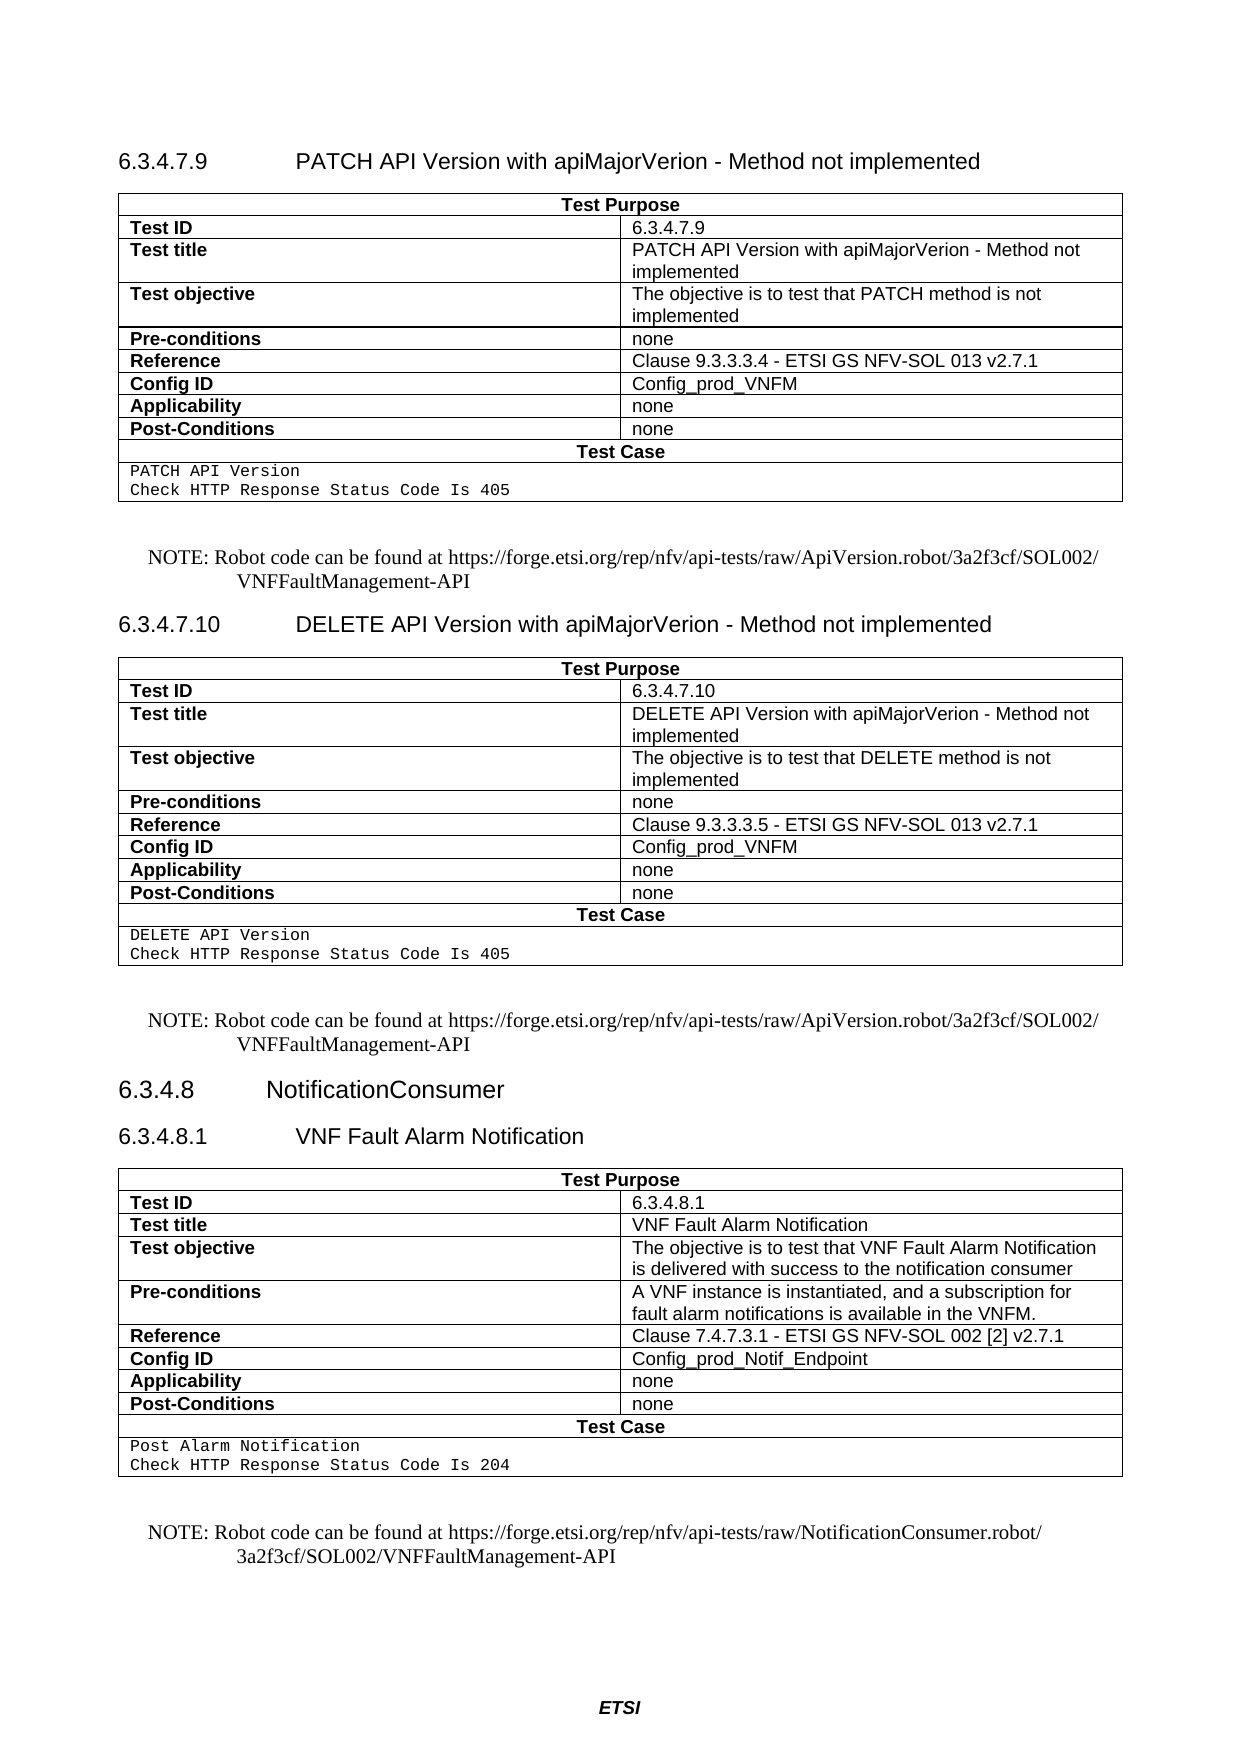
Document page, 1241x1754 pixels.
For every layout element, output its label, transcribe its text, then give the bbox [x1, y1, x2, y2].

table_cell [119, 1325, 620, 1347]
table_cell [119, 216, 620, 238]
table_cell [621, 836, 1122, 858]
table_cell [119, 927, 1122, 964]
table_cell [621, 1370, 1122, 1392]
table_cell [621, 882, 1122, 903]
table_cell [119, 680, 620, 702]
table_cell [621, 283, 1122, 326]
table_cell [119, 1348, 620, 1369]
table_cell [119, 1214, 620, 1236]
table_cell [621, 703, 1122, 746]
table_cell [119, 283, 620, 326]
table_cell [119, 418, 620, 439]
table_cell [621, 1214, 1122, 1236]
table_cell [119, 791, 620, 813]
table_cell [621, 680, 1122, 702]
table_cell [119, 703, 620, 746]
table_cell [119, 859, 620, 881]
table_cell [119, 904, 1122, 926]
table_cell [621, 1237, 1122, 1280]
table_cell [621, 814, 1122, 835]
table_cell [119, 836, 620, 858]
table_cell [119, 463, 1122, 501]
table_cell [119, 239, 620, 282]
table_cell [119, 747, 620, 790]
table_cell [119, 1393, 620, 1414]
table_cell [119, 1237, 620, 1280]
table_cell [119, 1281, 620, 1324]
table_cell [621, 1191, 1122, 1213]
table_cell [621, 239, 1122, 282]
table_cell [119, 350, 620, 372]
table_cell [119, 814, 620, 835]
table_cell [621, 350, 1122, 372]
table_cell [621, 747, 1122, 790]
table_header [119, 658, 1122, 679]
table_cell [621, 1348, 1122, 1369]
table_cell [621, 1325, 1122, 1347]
text NOTE: Robot code can be found at https://forge.etsi.org/rep/nfv/api-tests/raw/ApiVersion.robot/3a2f3cf/SOL002/VNFFaultManagement-API [148, 1008, 1122, 1056]
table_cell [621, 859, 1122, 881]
subtitle 6.3.4.7.9 PATCH API Version with apiMajorVerion - Method not implemented [118, 148, 1122, 174]
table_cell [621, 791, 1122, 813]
subtitle 6.3.4.8.1 VNF Fault Alarm Notification [118, 1123, 1122, 1149]
subtitle 6.3.4.7.10 DELETE API Version with apiMajorVerion - Method not implemented [118, 611, 1122, 638]
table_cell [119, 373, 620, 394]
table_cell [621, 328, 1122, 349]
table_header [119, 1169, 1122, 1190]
text NOTE: Robot code can be found at https://forge.etsi.org/rep/nfv/api-tests/raw/NotificationConsumer.robot/3a2f3cf/SOL002/VNFFaultManagement-API [148, 1519, 1122, 1568]
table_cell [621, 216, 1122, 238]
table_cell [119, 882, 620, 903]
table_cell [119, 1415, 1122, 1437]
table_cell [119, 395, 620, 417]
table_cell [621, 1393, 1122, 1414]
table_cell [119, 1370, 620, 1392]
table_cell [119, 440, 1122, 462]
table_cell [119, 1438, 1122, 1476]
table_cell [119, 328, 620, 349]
subtitle 6.3.4.8 NotificationConsumer [118, 1075, 1122, 1104]
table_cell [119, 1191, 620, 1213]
text NOTE: Robot code can be found at https://forge.etsi.org/rep/nfv/api-tests/raw/ApiVersion.robot/3a2f3cf/SOL002/VNFFaultManagement-API [148, 544, 1122, 593]
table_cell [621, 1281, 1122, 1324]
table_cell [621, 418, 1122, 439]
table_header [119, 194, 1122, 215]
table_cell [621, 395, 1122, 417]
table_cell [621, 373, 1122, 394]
